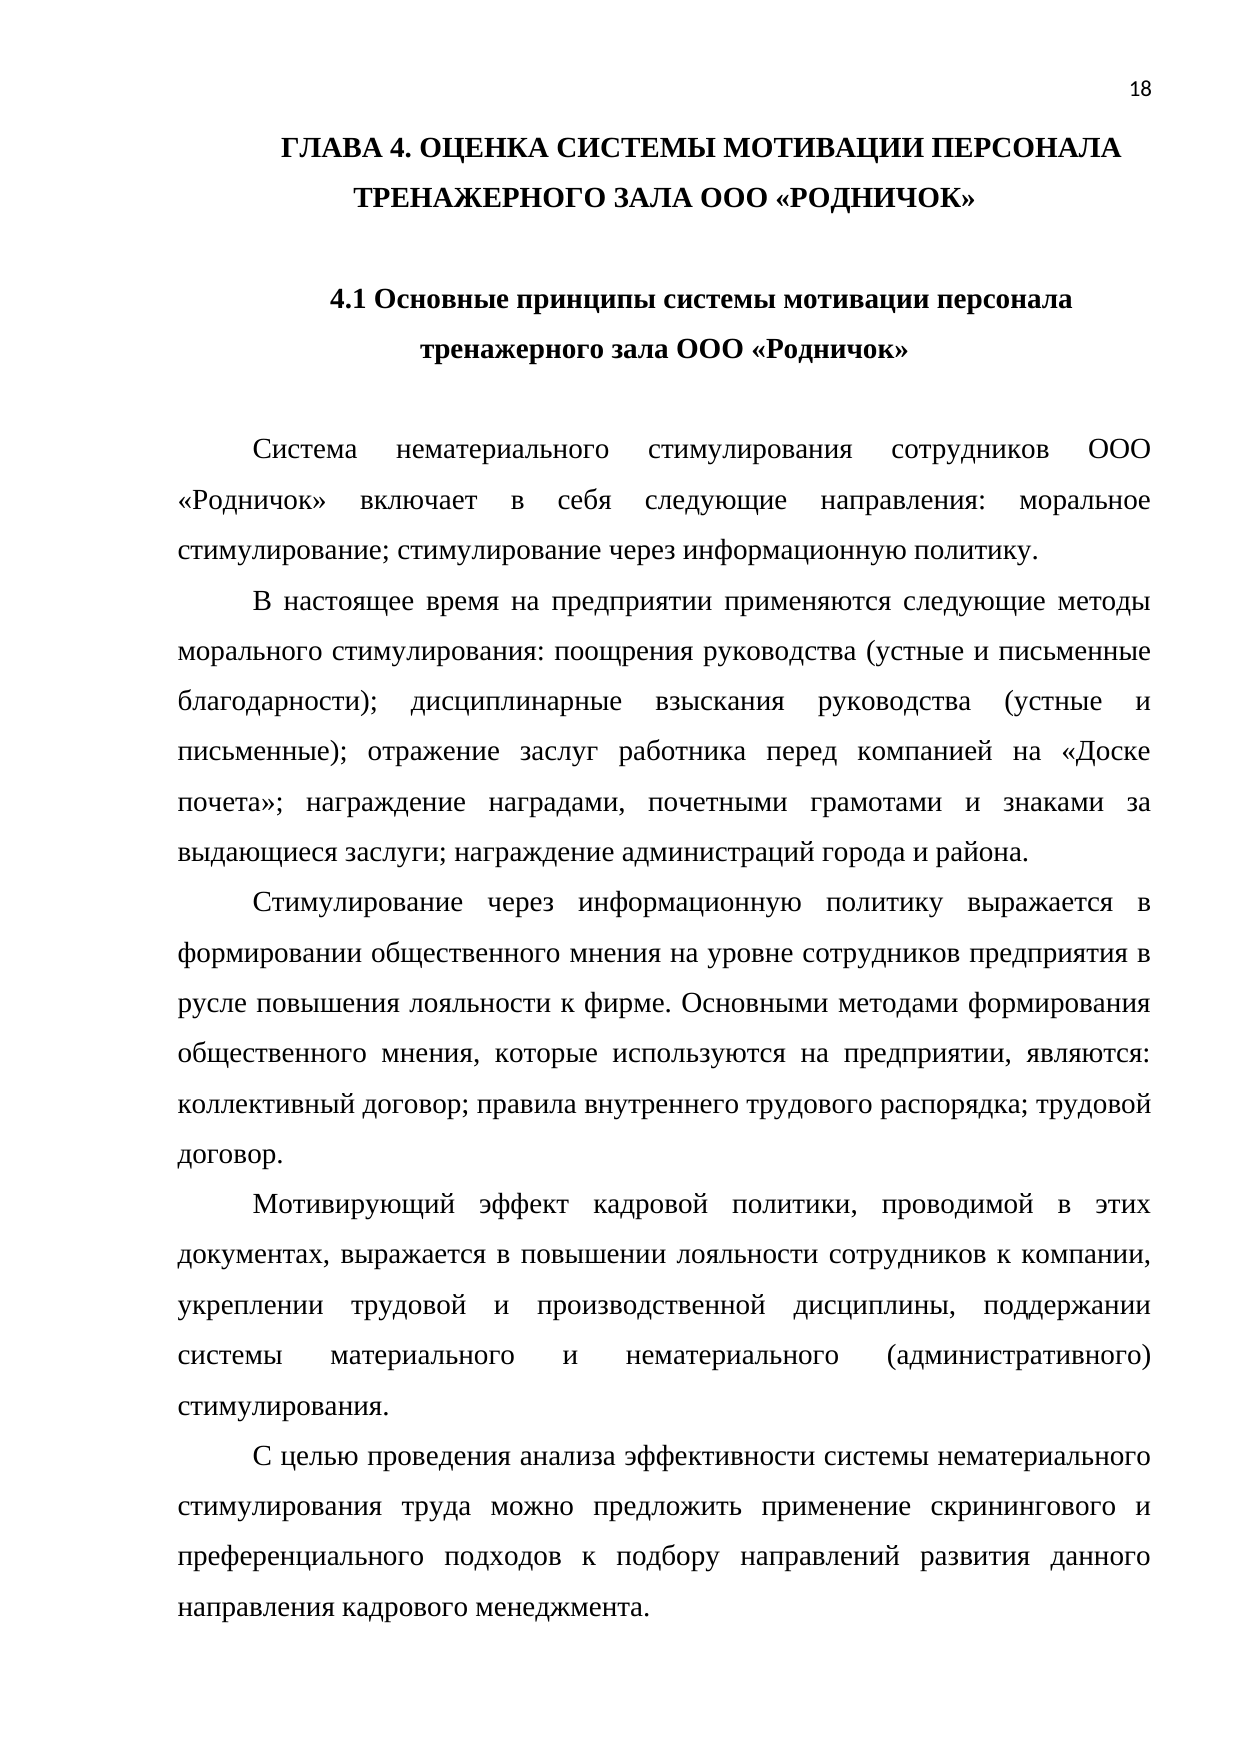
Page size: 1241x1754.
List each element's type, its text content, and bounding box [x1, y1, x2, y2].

text Стимулирование через информационную политику выражается в формировании общественного мнения на уровне сотрудников предприятия в русле повышения лояльности к фирме. Основными методами формирования общественного мнения, которые используются на предприятии, являются: коллективный договор; правила внутреннего трудового распорядка; трудовой договор. [177, 884, 1152, 1169]
subtitle 4.1 Основные принципы системы мотивации персонала тренажерного зала ООО «Родничок» [177, 281, 1152, 364]
text Система нематериального стимулирования сотрудников ООО «Родничок» включает в себя следующие направления: моральное стимулирование; стимулирование через информационную политику. [177, 432, 1152, 566]
subtitle ГЛАВА 4. ОЦЕНКА СИСТЕМЫ МОТИВАЦИИ ПЕРСОНАЛА ТРЕНАЖЕРНОГО ЗАЛА ООО «РОДНИЧОК» [177, 130, 1152, 214]
text С целью проведения анализа эффективности системы нематериального стимулирования труда можно предложить применение скринингового и преференциального подходов к подбору направлений развития данного направления кадрового менеджмента. [177, 1438, 1152, 1622]
text В настоящее время на предприятии применяются следующие методы морального стимулирования: поощрения руководства (устные и письменные благодарности); дисциплинарные взыскания руководства (устные и письменные); отражение заслуг работника перед компанией на «Доске почета»; награждение наградами, почетными грамотами и знаками за выдающиеся заслуги; награждение администраций города и района. [177, 583, 1152, 868]
text Мотивирующий эффект кадровой политики, проводимой в этих документах, выражается в повышении лояльности сотрудников к компании, укреплении трудовой и производственной дисциплины, поддержании системы материального и нематериального (административного) стимулирования. [177, 1186, 1152, 1421]
